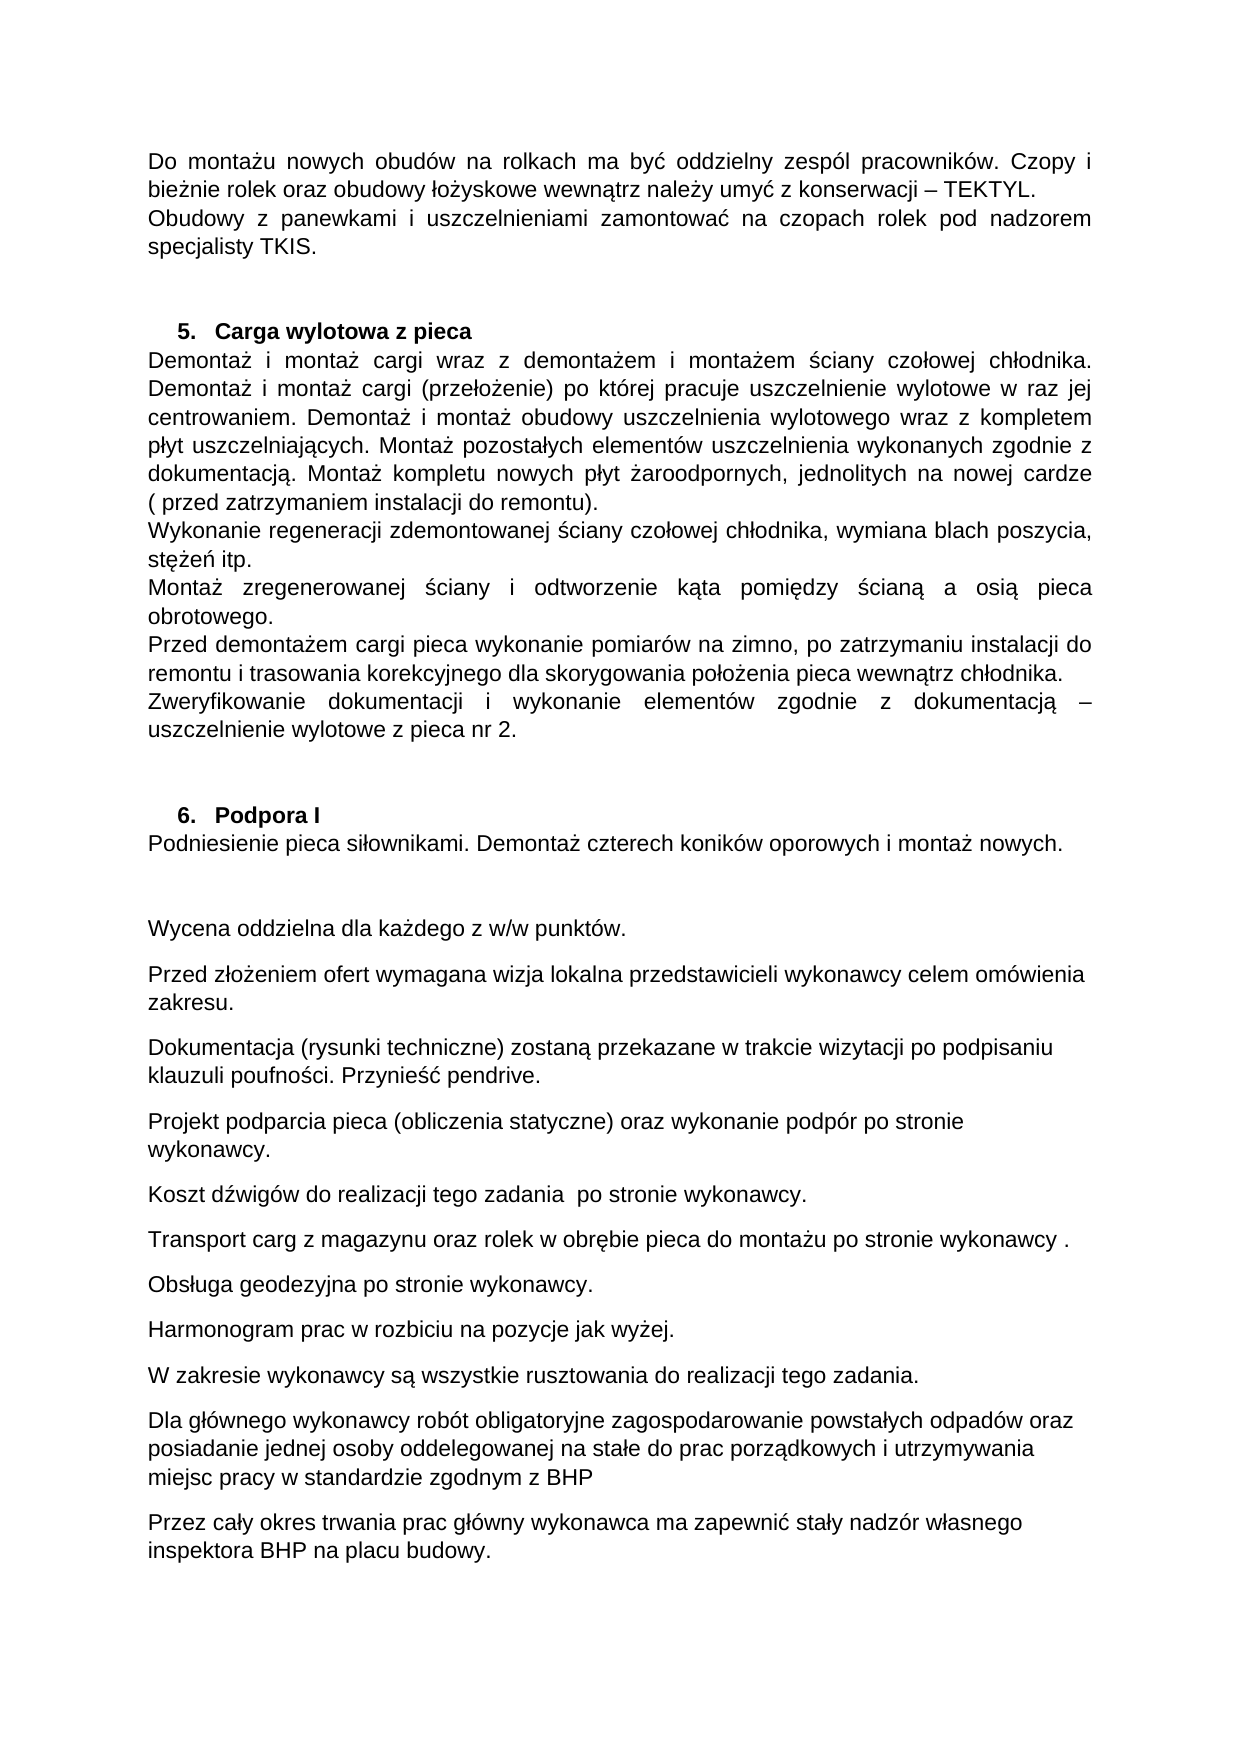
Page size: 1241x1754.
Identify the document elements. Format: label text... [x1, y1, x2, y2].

list Wycena oddzielna dla każdego z w/w punktów. [148, 915, 1093, 942]
list Zweryfikowanie dokumentacji i wykonanie elementów zgodnie z dokumentacją – uszczelnienie wylotowe z pieca nr 2. [148, 688, 1093, 743]
text Projekt podparcia pieca (obliczenia statyczne) oraz wykonanie podpór po stronie wykonawcy. [148, 1108, 1093, 1162]
list Do montażu nowych obudów na rolkach ma być oddzielny zespól pracowników. Czopy i bieżnie rolek oraz obudowy łożyskowe wewnątrz należy umyć z konserwacji – TEKTYL. [148, 148, 1093, 202]
list Demontaż i montaż cargi wraz z demontażem i montażem ściany czołowej chłodnika. Demontaż i montaż cargi (przełożenie) po której pracuje uszczelnienie wylotowe w raz jej centrowaniem. Demontaż i montaż obudowy uszczelnienia wylotowego wraz z kompletem płyt uszczelniających. Montaż pozostałych elementów uszczelnienia wykonanych zgodnie z dokumentacją. Montaż kompletu nowych płyt żaroodpornych, jednolitych na nowej cardze ( przed zatrzymaniem instalacji do remontu). [148, 347, 1093, 515]
list Wykonanie regeneracji zdemontowanej ściany czołowej chłodnika, wymiana blach poszycia, stężeń itp. [148, 517, 1093, 572]
text Koszt dźwigów do realizacji tego zadania po stronie wykonawcy. [148, 1181, 1093, 1207]
text Dokumentacja (rysunki techniczne) zostaną przekazane w trakcie wizytacji po podpisaniu klauzuli poufności. Przynieść pendrive. [148, 1034, 1093, 1089]
text Transport carg z magazynu oraz rolek w obrębie pieca do montażu po stronie wykonawcy . [148, 1226, 1093, 1253]
list Przed demontażem cargi pieca wykonanie pomiarów na zimno, po zatrzymaniu instalacji do remontu i trasowania korekcyjnego dla skorygowania położenia pieca wewnątrz chłodnika. [148, 631, 1093, 686]
text Przed złożeniem ofert wymagana wizja lokalna przedstawicieli wykonawcy celem omówienia zakresu. [148, 961, 1093, 1015]
text Przez cały okres trwania prac główny wykonawca ma zapewnić stały nadzór własnego inspektora BHP na placu budowy. [148, 1509, 1093, 1563]
text Harmonogram prac w rozbiciu na pozycje jak wyżej. [148, 1316, 1093, 1343]
list Podniesienie pieca siłownikami. Demontaż czterech koników oporowych i montaż nowych. [148, 830, 1093, 856]
text W zakresie wykonawcy są wszystkie rusztowania do realizacji tego zadania. [148, 1362, 1093, 1388]
list Podpora I [177, 802, 1093, 828]
list Obudowy z panewkami i uszczelnieniami zamontować na czopach rolek pod nadzorem specjalisty TKIS. [148, 204, 1093, 259]
list Carga wylotowa z pieca [177, 318, 1093, 344]
text Dla głównego wykonawcy robót obligatoryjne zagospodarowanie powstałych odpadów oraz posiadanie jednej osoby oddelegowanej na stałe do prac porządkowych i utrzymywania miejsc pracy w standardzie zgodnym z BHP [148, 1407, 1093, 1490]
list Montaż zregenerowanej ściany i odtworzenie kąta pomiędzy ścianą a osią pieca obrotowego. [148, 574, 1093, 629]
text Obsługa geodezyjna po stronie wykonawcy. [148, 1271, 1093, 1298]
